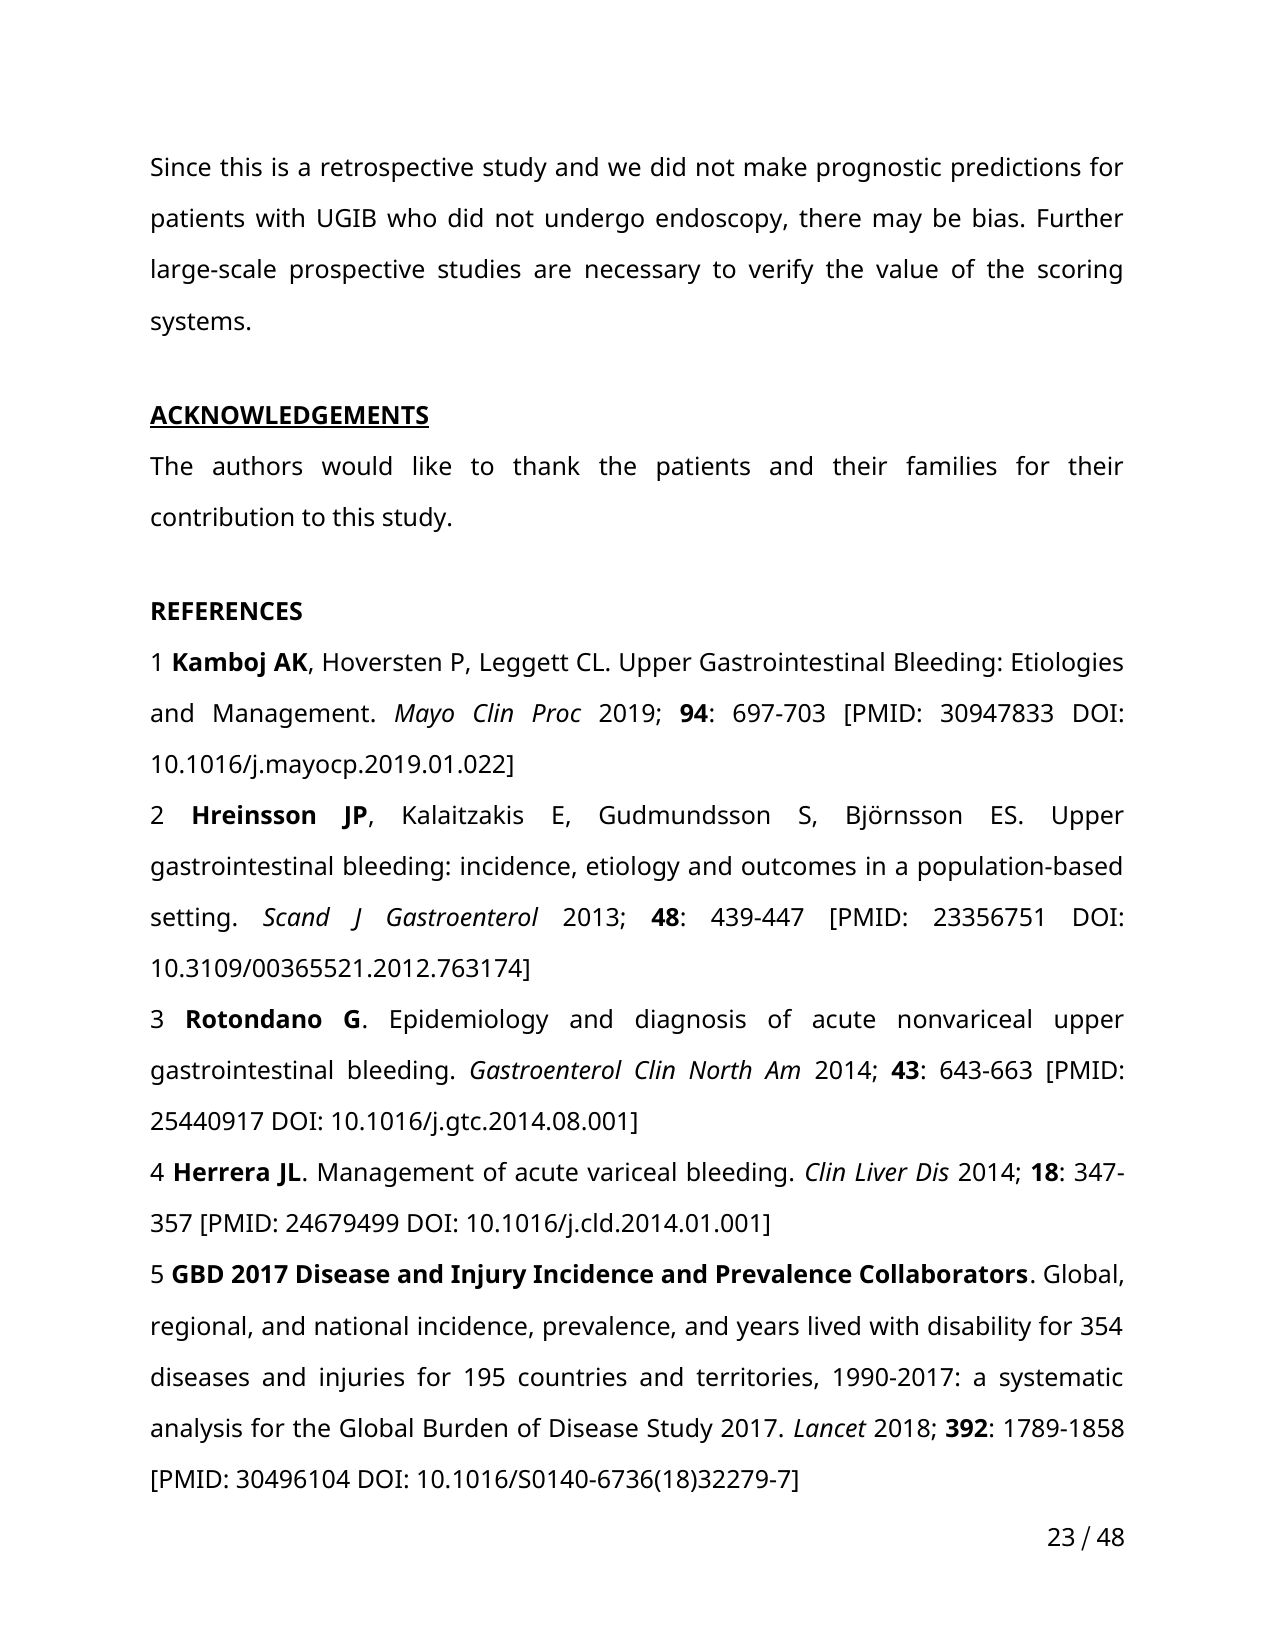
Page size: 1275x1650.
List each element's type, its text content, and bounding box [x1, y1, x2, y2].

text The authors would like to thank the patients and their families for their contribution to this study. [150, 448, 1125, 533]
text 5 GBD 2017 Disease and Injury Incidence and Prevalence Collaborators. Global, regional, and national incidence, prevalence, and years lived with disability for 354 diseases and injuries for 195 countries and territories, 1990-2017: a systematic analysis for the Global Burden of Disease Study 2017. Lancet 2018; 392: 1789-1858 [PMID: 30496104 DOI: 10.1016/S0140-6736(18)32279-7] [150, 1257, 1125, 1495]
text 4 Herrera JL. Management of acute variceal bleeding. Clin Liver Dis 2014; 18: 347-357 [PMID: 24679499 DOI: 10.1016/j.cld.2014.01.001] [150, 1155, 1125, 1240]
text 1 Kamboj AK, Hoversten P, Leggett CL. Upper Gastrointestinal Bleeding: Etiologies and Management. Mayo Clin Proc 2019; 94: 697-703 [PMID: 30947833 DOI: 10.1016/j.mayocp.2019.01.022] [150, 644, 1125, 781]
text ACKNOWLEDGEMENTS [150, 397, 1125, 431]
text 2 Hreinsson JP, Kalaitzakis E, Gudmundsson S, Björnsson ES. Upper gastrointestinal bleeding: incidence, etiology and outcomes in a population-based setting. Scand J Gastroenterol 2013; 48: 439-447 [PMID: 23356751 DOI: 10.3109/00365521.2012.763174] [150, 798, 1125, 985]
text Since this is a retrospective study and we did not make prognostic predictions for patients with UGIB who did not undergo endoscopy, there may be bias. Further large-scale prospective studies are necessary to verify the value of the scoring systems. [150, 150, 1125, 337]
text REFERENCES [150, 593, 1125, 628]
text 3 Rotondano G. Epidemiology and diagnosis of acute nonvariceal upper gastrointestinal bleeding. Gastroenterol Clin North Am 2014; 43: 643-663 [PMID: 25440917 DOI: 10.1016/j.gtc.2014.08.001] [150, 1002, 1125, 1138]
